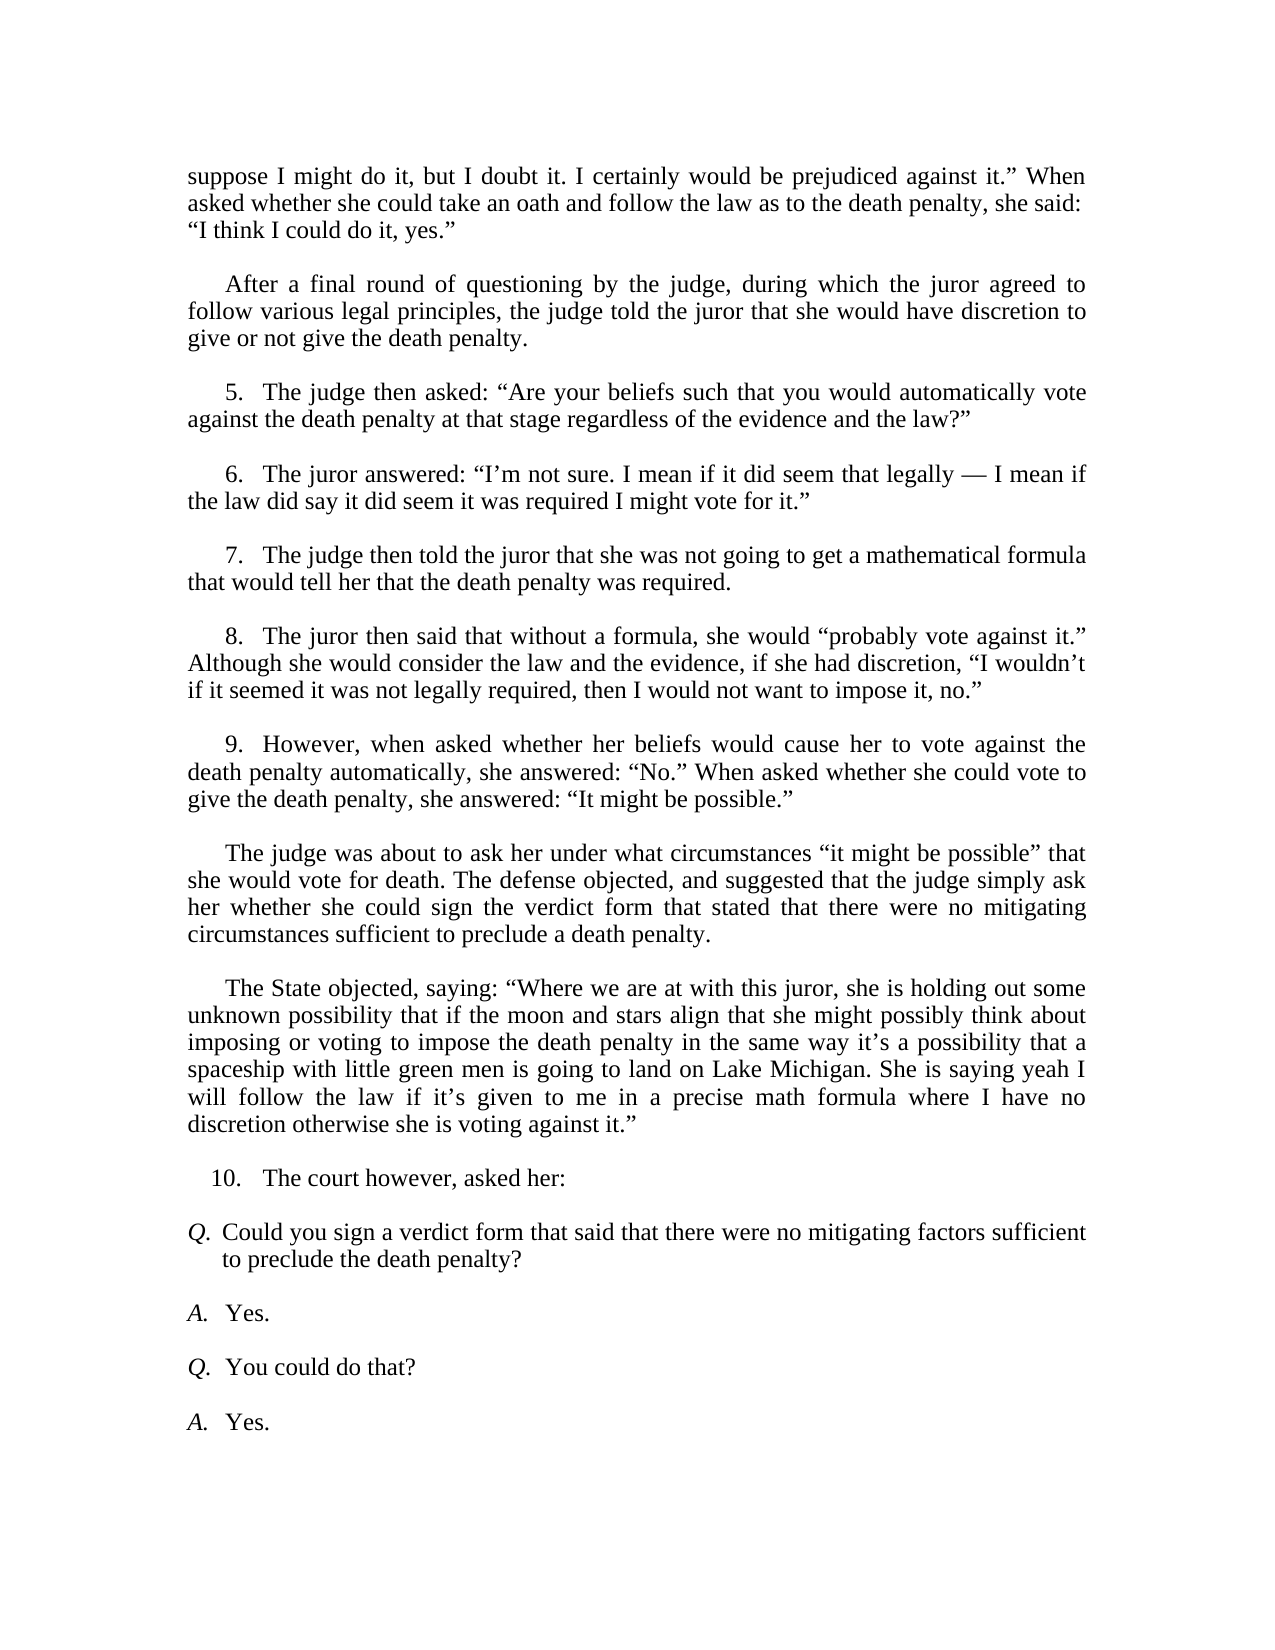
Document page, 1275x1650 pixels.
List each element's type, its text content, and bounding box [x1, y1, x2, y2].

text A. Yes. [187, 1408, 1087, 1435]
text A. Yes. [187, 1300, 1087, 1327]
text Q. You could do that? [187, 1354, 1087, 1381]
text 9. However, when asked whether her beliefs would cause her to vote against the death penalty automatically, she answered: “No.” When asked whether she could vote to give the death penalty, she answered: “It might be possible.” [187, 731, 1087, 812]
text After a final round of questioning by the judge, during which the juror agreed to follow various legal principles, the judge told the juror that she would have discretion to give or not give the death penalty. [187, 271, 1087, 352]
text 8. The juror then said that without a formula, she would “probably vote against it.” Although she would consider the law and the evidence, if she had discretion, “I wouldn’t if it seemed it was not legally required, then I would not want to impose it, no.” [187, 623, 1087, 704]
text 5. The judge then asked: “Are your beliefs such that you would automatically vote against the death penalty at that stage regardless of the evidence and the law?” [187, 379, 1087, 433]
text 10. The court however, asked her: [187, 1164, 1087, 1192]
text 6. The juror answered: “I’m not sure. I mean if it did seem that legally — I mean if the law did say it did seem it was required I might vote for it.” [187, 460, 1087, 514]
text “I think I could do it, yes.” [187, 217, 1087, 244]
text The judge was about to ask her under what circumstances “it might be possible” that she would vote for death. The defense objected, and suggested that the judge simply ask her whether she could sign the verdict form that stated that there were no mitigating circumstances sufficient to preclude a death penalty. [187, 839, 1087, 948]
text The State objected, saying: “Where we are at with this juror, she is holding out some unknown possibility that if the moon and stars align that she might possibly think about imposing or voting to impose the death penalty in the same way it’s a possibility that a spaceship with little green men is going to land on Lake Michigan. She is saying yeah I will follow the law if it’s given to me in a precise math formula where I have no discretion otherwise she is voting against it.” [187, 975, 1087, 1137]
text Q. Could you sign a verdict form that said that there were no mitigating factors sufficient to preclude the death penalty? [187, 1219, 1087, 1273]
text 7. The judge then told the juror that she was not going to get a mathematical formula that would tell her that the death penalty was required. [187, 542, 1087, 596]
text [187, 162, 1087, 217]
